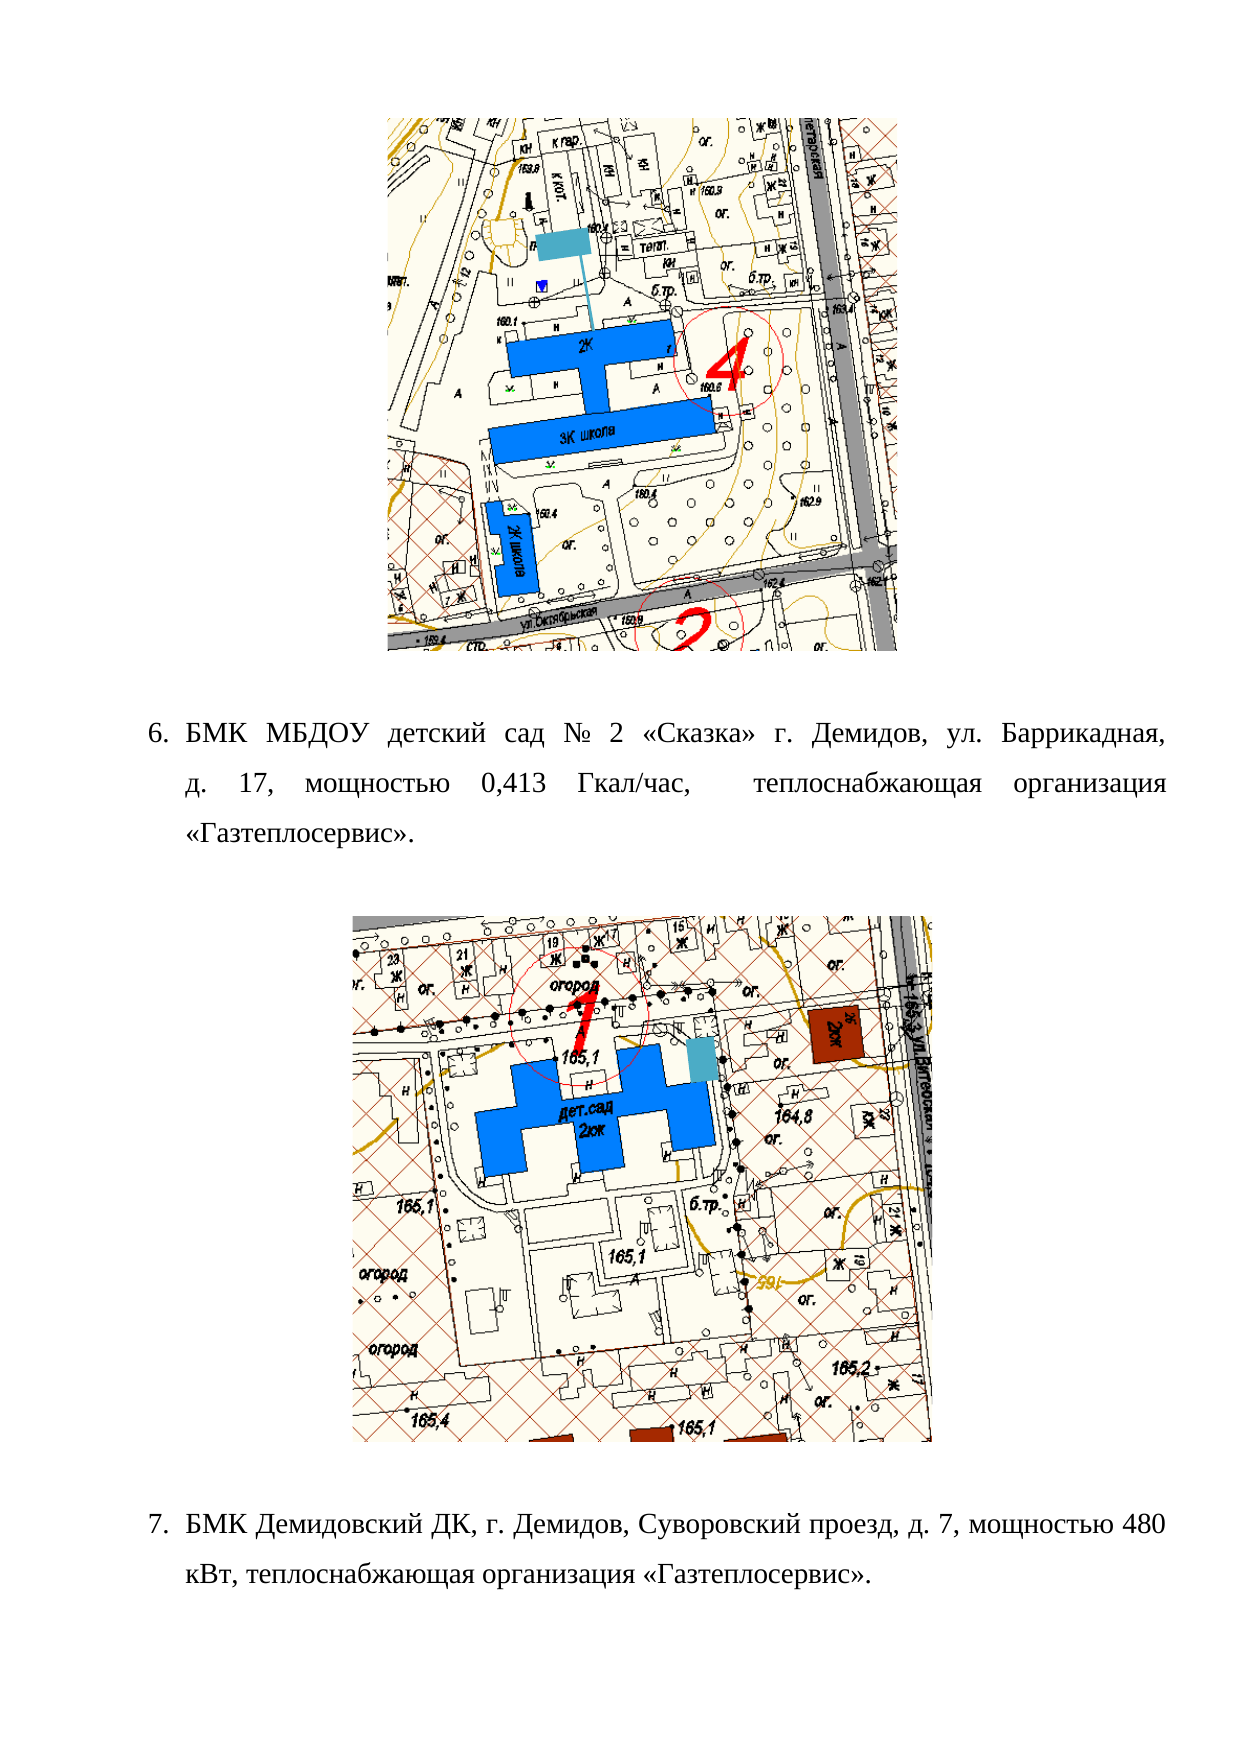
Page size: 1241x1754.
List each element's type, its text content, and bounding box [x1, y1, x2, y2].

picture [387, 118, 898, 651]
list БМК Демидовский ДК, г. Демидов, Суворовский проезд, д. 7, мощностью 480 кВт, теплоснабжающая организация «Газтеплосервис». [148, 1506, 1167, 1590]
list БМК МБДОУ детский сад № 2 «Сказка» г. Демидов, ул. Баррикадная, д. 17, мощностью 0,413 Гкал/час, теплоснабжающая организация «Газтеплосервис». [148, 715, 1167, 849]
picture [352, 916, 933, 1442]
